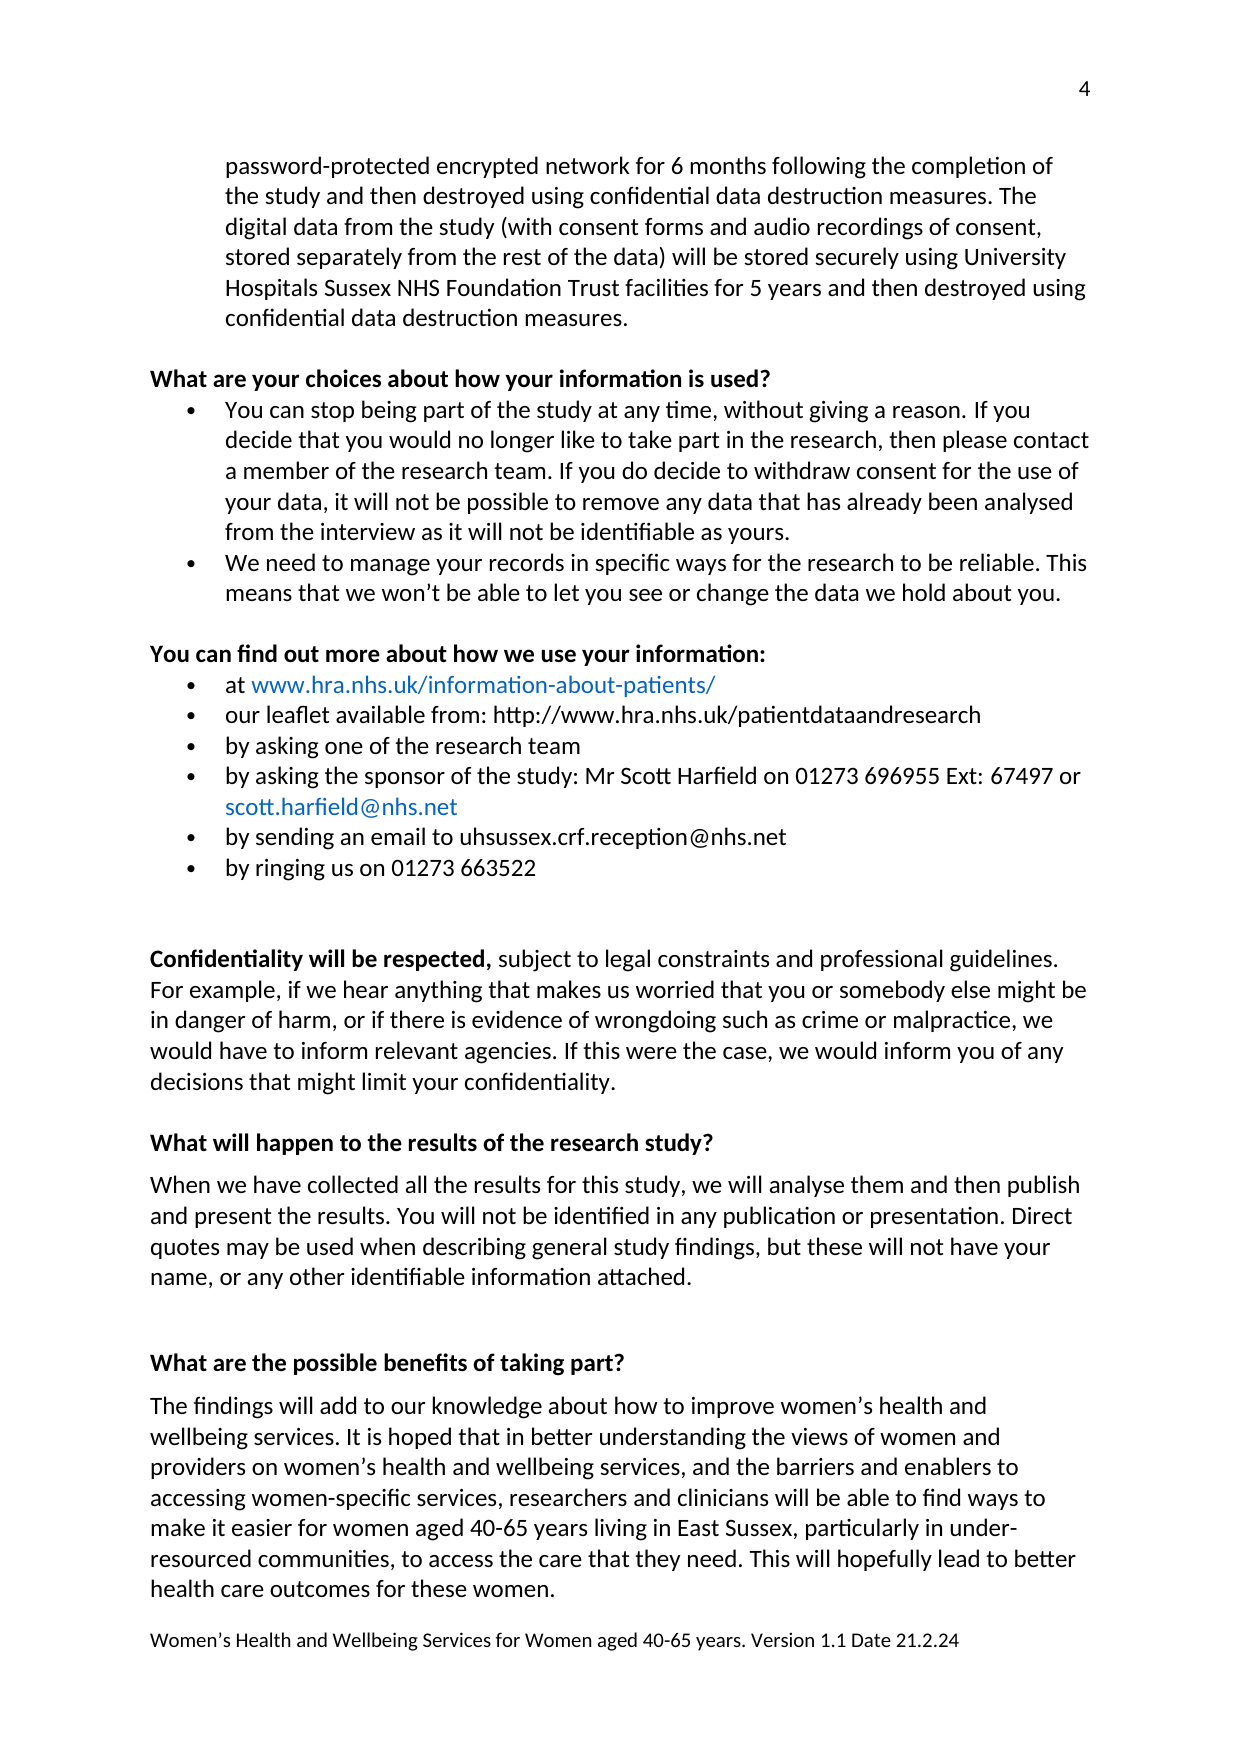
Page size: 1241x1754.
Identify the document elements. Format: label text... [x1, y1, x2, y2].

list by asking the sponsor of the study: Mr Scott Harfield on 01273 696955 Ext: 67497 or scott.harfield@nhs.net [187, 760, 1090, 821]
list our leaflet available from: http://www.hra.nhs.uk/patientdataandresearch [187, 699, 1090, 730]
text The findings will add to our knowledge about how to improve women’s health and wellbeing services. It is hoped that in better understanding the views of women and providers on women’s health and wellbeing services, and the barriers and enablers to accessing women-specific services, researchers and clinicians will be able to find ways to make it easier for women aged 40-65 years living in East Sussex, particularly in under-resourced communities, to access the care that they need. This will hopefully lead to better health care outcomes for these women. [150, 1390, 1090, 1604]
list by ringing us on 01273 663522 [187, 852, 1090, 882]
list by sending an email to uhsussex.crf.reception@nhs.net [187, 821, 1090, 852]
text You can find out more about how we use your information: [150, 638, 1090, 669]
list We need to manage your records in specific ways for the research to be reliable. This means that we won’t be able to let you see or change the data we hold about you. [187, 547, 1090, 608]
text When we have collected all the results for this study, we will analyse them and then publish and present the results. You will not be identified in any publication or presentation. Direct quotes may be used when describing general study findings, but these will not have your name, or any other identifiable information attached. [150, 1170, 1090, 1292]
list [187, 150, 1090, 333]
text What will happen to the results of the research study? [150, 1127, 1090, 1157]
text Confidentiality will be respected, subject to legal constraints and professional guidelines. For example, if we hear anything that makes us worried that you or somebody else might be in danger of harm, or if there is evidence of wrongdoing such as crime or malpractice, we would have to inform relevant agencies. If this were the case, we would inform you of any decisions that might limit your confidentiality. [150, 943, 1090, 1096]
list by asking one of the research team [187, 730, 1090, 760]
text What are your choices about how your information is used? [150, 364, 1090, 394]
list You can stop being part of the study at any time, without giving a reason. If you decide that you would no longer like to take part in the research, then please contact a member of the research team. If you do decide to withdraw consent for the use of your data, it will not be possible to remove any data that has already been analysed from the interview as it will not be identifiable as yours. [187, 394, 1090, 547]
text What are the possible benefits of taking part? [150, 1347, 1090, 1378]
list at www.hra.nhs.uk/information-about-patients/ [187, 669, 1090, 699]
